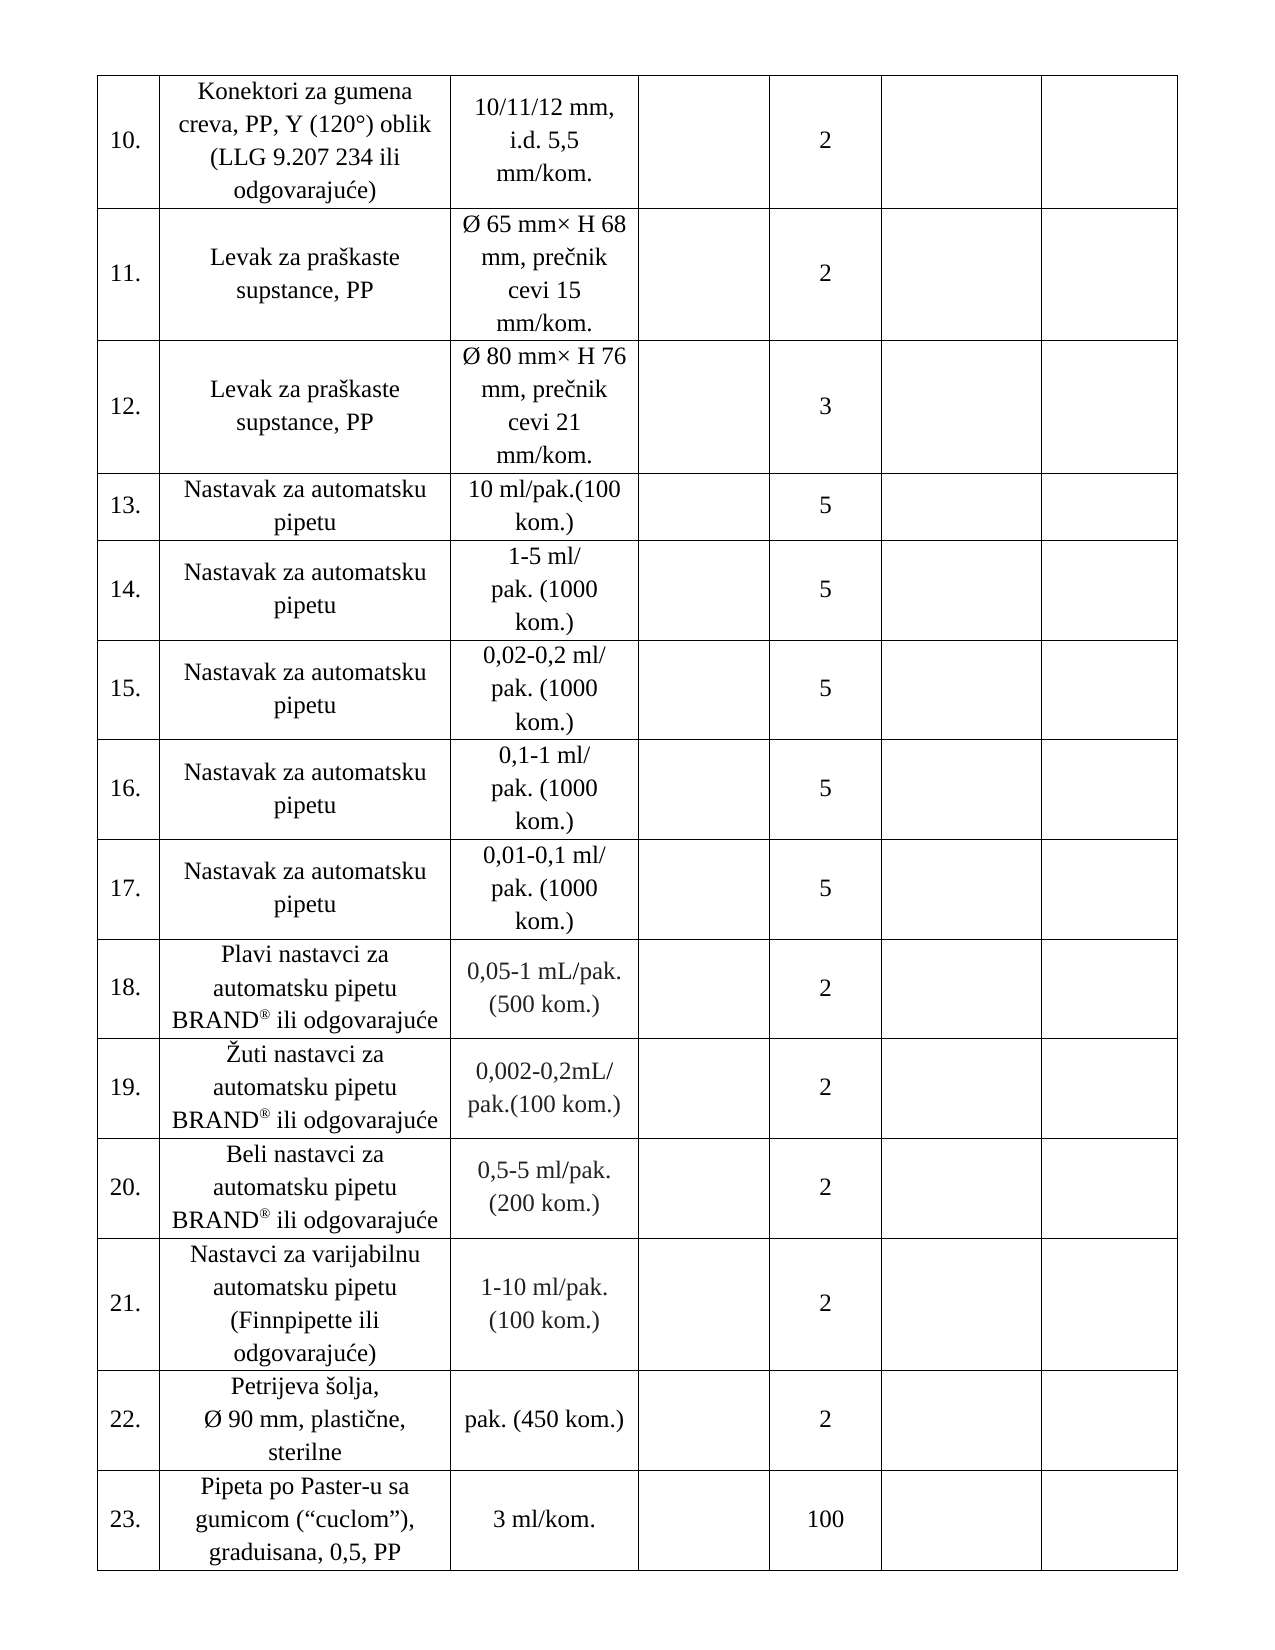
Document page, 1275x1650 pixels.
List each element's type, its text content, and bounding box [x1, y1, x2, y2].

table_cell [639, 1239, 769, 1370]
table_cell 5 [770, 740, 881, 839]
table_cell [639, 1039, 769, 1138]
table_cell pak. (450 kom.) [451, 1371, 638, 1470]
table_cell [98, 474, 159, 540]
table_cell [98, 541, 159, 639]
table_cell 5 [770, 641, 881, 739]
table_cell 0,5-5 ml/pak. (200 kom.) [451, 1139, 638, 1238]
table_cell 2 [770, 1371, 881, 1470]
table_cell 0,1-1 ml/ pak. (1000 kom.) [451, 740, 638, 839]
table_cell Nastavak za automatsku pipetu [160, 541, 450, 639]
table_cell [639, 76, 769, 208]
table_cell [882, 209, 1041, 340]
table_cell [882, 541, 1041, 639]
table_cell [882, 474, 1041, 540]
table_cell [98, 641, 159, 739]
table_cell 5 [770, 541, 881, 639]
table_cell [882, 341, 1041, 473]
table_cell Nastavak za automatsku pipetu [160, 474, 450, 540]
table_cell Beli nastavci za automatsku pipetu BRAND® ili odgovarajuće [160, 1139, 450, 1238]
table_cell [882, 1471, 1041, 1570]
table_cell [1042, 740, 1177, 839]
table_cell [98, 840, 159, 938]
table_cell 10 ml/pak.(100 kom.) [451, 474, 638, 540]
table_cell Nastavci za varijabilnu automatsku pipetu (Finnpipette ili odgovarajuće) [160, 1239, 450, 1370]
table_cell Pipeta po Paster-u sa gumicom (“cuclom”), graduisana, 0,5, PP [160, 1471, 450, 1570]
table_cell Levak za praškaste supstance, PP [160, 341, 450, 473]
table_cell [882, 740, 1041, 839]
table_cell Plavi nastavci za automatsku pipetu BRAND® ili odgovarajuće [160, 940, 450, 1038]
table_cell Nastavak za automatsku pipetu [160, 840, 450, 938]
table_cell 3 [770, 341, 881, 473]
table_cell 2 [770, 209, 881, 340]
table_cell [882, 76, 1041, 208]
table_cell [1042, 341, 1177, 473]
table_cell Nastavak za automatsku pipetu [160, 641, 450, 739]
table_cell 2 [770, 1039, 881, 1138]
table_cell [882, 641, 1041, 739]
table_cell [98, 1039, 159, 1138]
table_cell Levak za praškaste supstance, PP [160, 209, 450, 340]
table_cell [639, 1471, 769, 1570]
table_cell Konektori za gumena creva, PP, Y (120°) oblik (LLG 9.207 234 ili odgovarajuće) [160, 76, 450, 208]
table_cell Petrijeva šolja, Ø 90 mm, plastične, sterilne [160, 1371, 450, 1470]
table_cell 0,05-1 mL/pak.(500 kom.) [451, 940, 638, 1038]
table_cell [639, 341, 769, 473]
table_cell [639, 740, 769, 839]
table_cell [639, 541, 769, 639]
table_cell [98, 341, 159, 473]
table_cell 100 [770, 1471, 881, 1570]
table_cell [1042, 840, 1177, 938]
table_cell [98, 1471, 159, 1570]
table_cell [639, 1371, 769, 1470]
table_cell [639, 1139, 769, 1238]
table_cell [882, 940, 1041, 1038]
table_cell 1-10 ml/pak. (100 kom.) [451, 1239, 638, 1370]
table_cell 5 [770, 474, 881, 540]
table_cell [639, 840, 769, 938]
table_cell [1042, 1371, 1177, 1470]
table_cell [639, 474, 769, 540]
table_cell [1042, 474, 1177, 540]
table_cell [1042, 541, 1177, 639]
table_cell [98, 940, 159, 1038]
table_cell 2 [770, 940, 881, 1038]
table_cell 2 [770, 1239, 881, 1370]
table_cell [882, 1039, 1041, 1138]
table_cell Žuti nastavci za automatsku pipetu BRAND® ili odgovarajuće [160, 1039, 450, 1138]
table_cell [1042, 1471, 1177, 1570]
table_cell 0,01-0,1 ml/ pak. (1000 kom.) [451, 840, 638, 938]
table_cell [1042, 940, 1177, 1038]
table_cell [98, 76, 159, 208]
table_cell [1042, 209, 1177, 340]
table_cell [1042, 1039, 1177, 1138]
table_cell Ø 80 mm× H 76 mm, prečnik cevi 21 mm/kom. [451, 341, 638, 473]
table_cell 5 [770, 840, 881, 938]
table_cell [1042, 1139, 1177, 1238]
table_cell [639, 641, 769, 739]
table_cell [1042, 76, 1177, 208]
table_cell 0,02-0,2 ml/ pak. (1000 kom.) [451, 641, 638, 739]
table_cell Nastavak za automatsku pipetu [160, 740, 450, 839]
table_cell Ø 65 mm× H 68 mm, prečnik cevi 15 mm/kom. [451, 209, 638, 340]
table_cell [1042, 641, 1177, 739]
table_cell 1-5 ml/ pak. (1000 kom.) [451, 541, 638, 639]
table_cell [1042, 1239, 1177, 1370]
table_cell [98, 1139, 159, 1238]
table_cell [98, 1239, 159, 1370]
table_cell [882, 1239, 1041, 1370]
table_cell [882, 1139, 1041, 1238]
table_cell [639, 209, 769, 340]
table_cell 0,002-0,2mL/pak.(100 kom.) [451, 1039, 638, 1138]
table_cell [98, 740, 159, 839]
table_cell [882, 1371, 1041, 1470]
table_cell [639, 940, 769, 1038]
table_cell 10/11/12 mm, i.d. 5,5 mm/kom. [451, 76, 638, 208]
table_cell [98, 1371, 159, 1470]
table_cell [882, 840, 1041, 938]
table_cell [98, 209, 159, 340]
table_cell 2 [770, 76, 881, 208]
table_cell 2 [770, 1139, 881, 1238]
table_cell 3 ml/kom. [451, 1471, 638, 1570]
